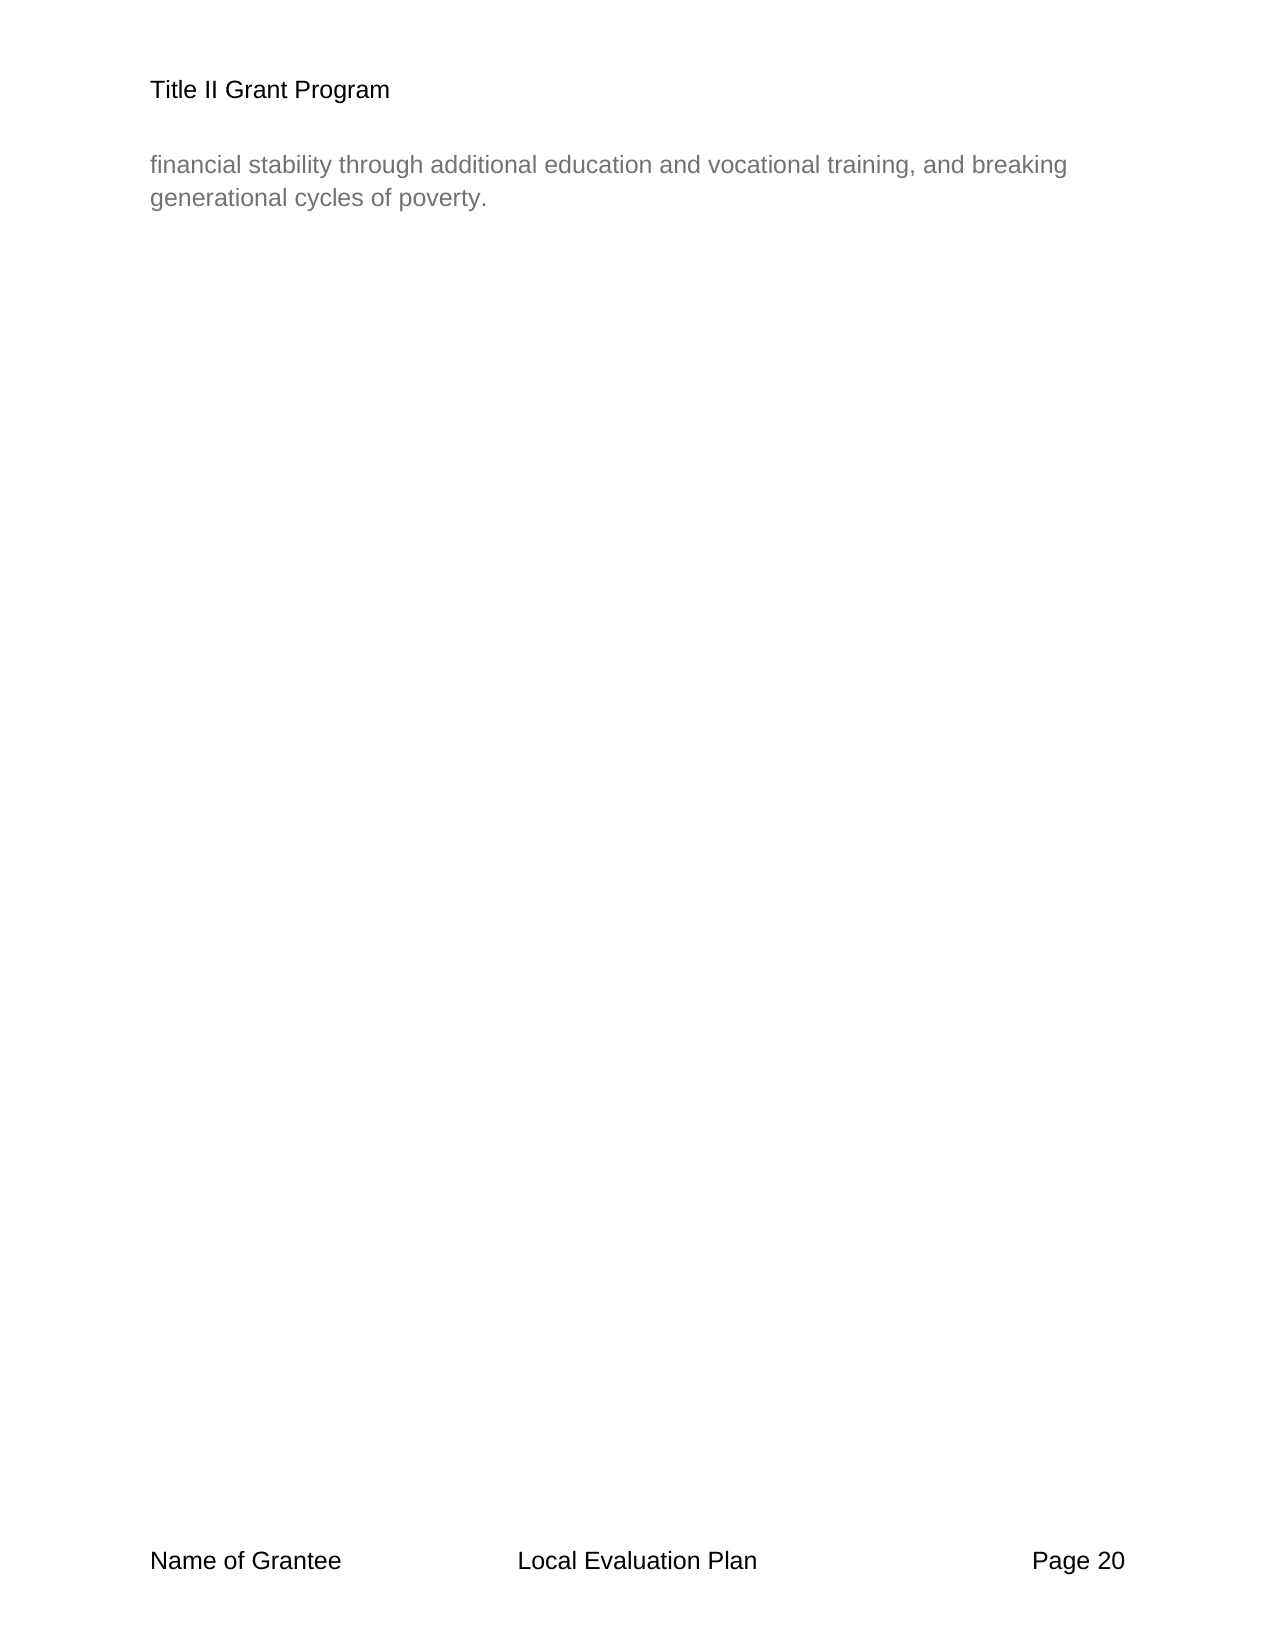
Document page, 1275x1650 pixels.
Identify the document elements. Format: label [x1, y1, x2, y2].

text [150, 150, 1125, 212]
